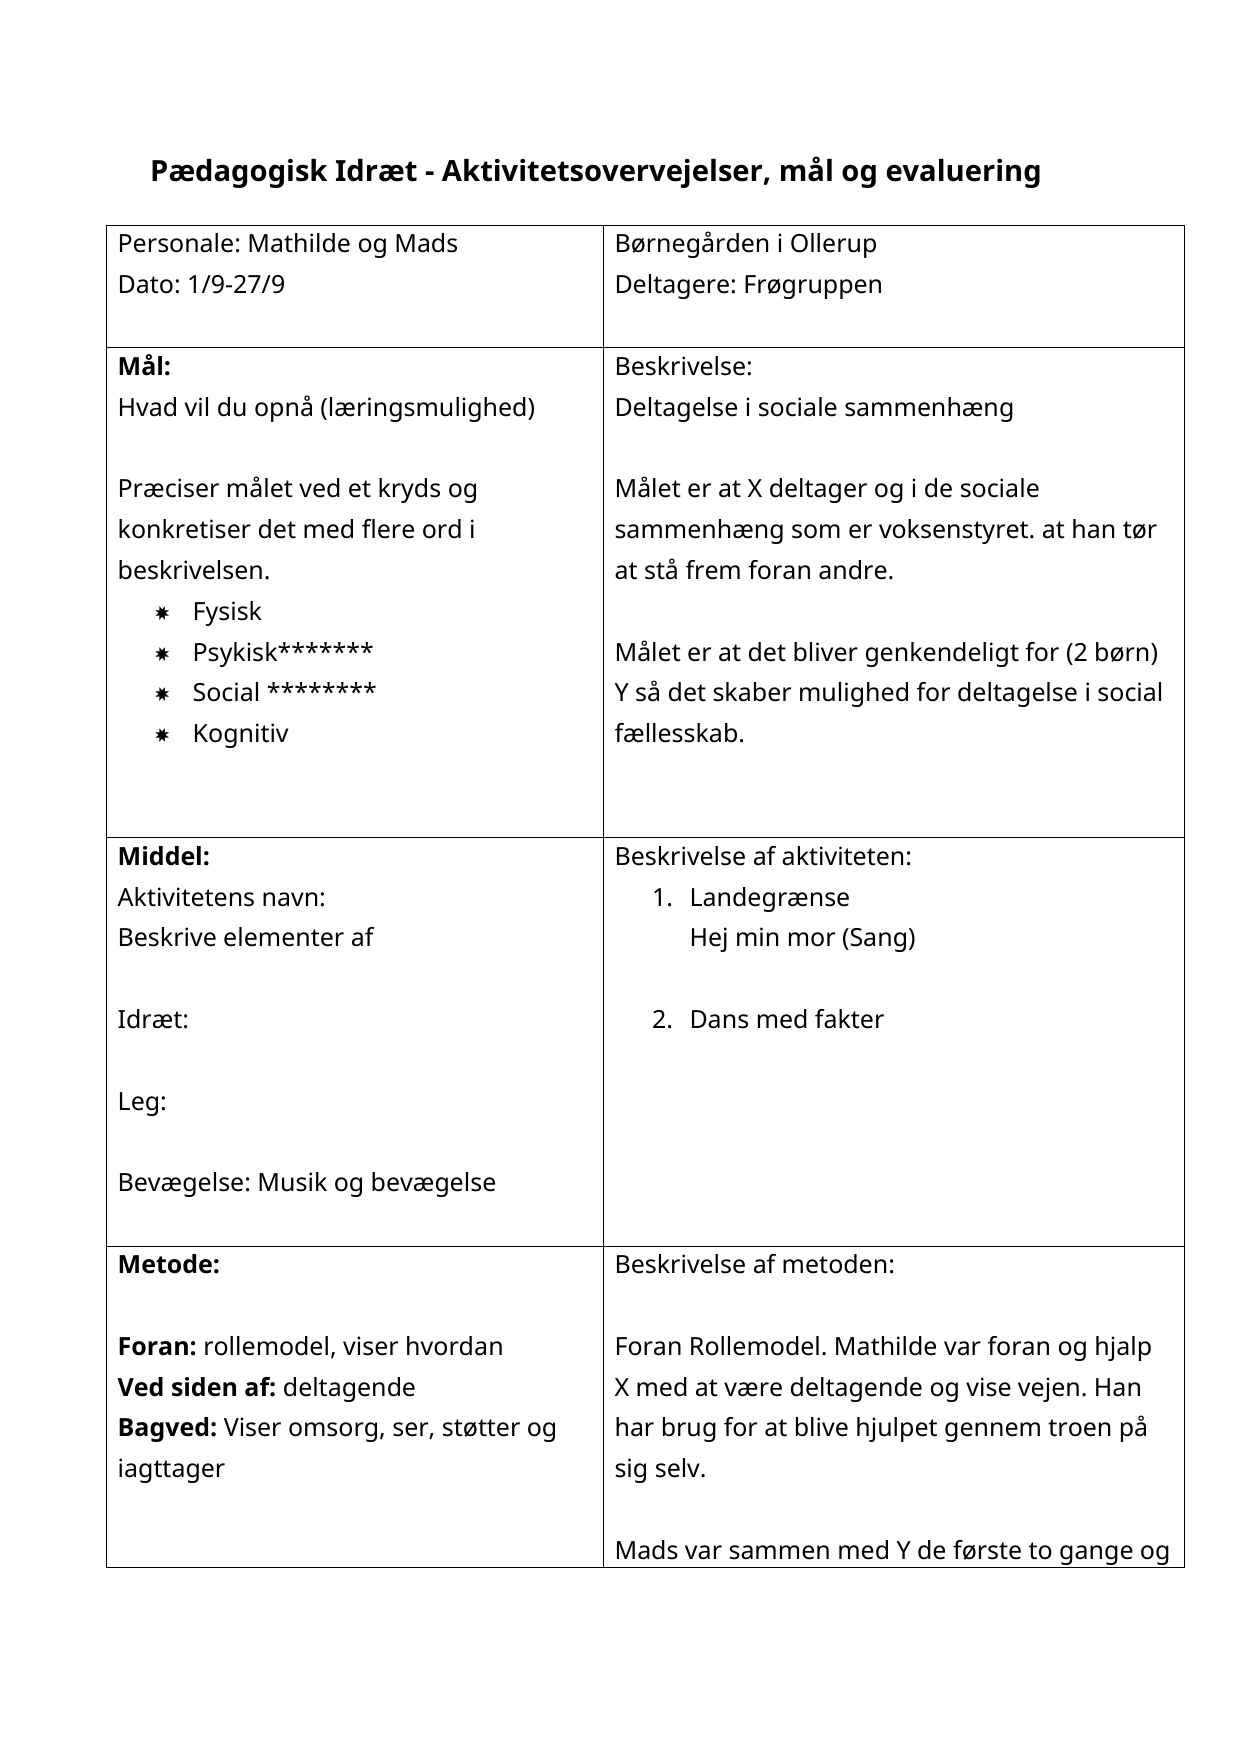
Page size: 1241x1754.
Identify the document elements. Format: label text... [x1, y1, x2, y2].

text Pædagogisk Idræt - Aktivitetsovervejelser, mål og evaluering [150, 150, 1090, 190]
table_header Børnegården i Ollerup Deltagere: Frøgruppen [604, 226, 1184, 347]
table_cell Mål: Hvad vil du opnå (læringsmulighed) Præciser målet ved et kryds og konkretiser det med flere ord i beskrivelsen. Fysisk Psykisk******* Social ******** Kognitiv [107, 348, 603, 837]
table_header Personale: Mathilde og Mads Dato: 1/9-27/9 [107, 226, 603, 347]
table_cell Beskrivelse: Deltagelse i sociale sammenhæng Målet er at X deltager og i de sociale sammenhæng som er voksenstyret. at han tør at stå frem foran andre. Målet er at det bliver genkendeligt for (2 børn) Y så det skaber mulighed for deltagelse i social fællesskab. [604, 348, 1184, 837]
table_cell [604, 1247, 1184, 1567]
table_cell Beskrivelse af aktiviteten: Landegrænse Hej min mor (Sang) Dans med fakter [604, 838, 1184, 1246]
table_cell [107, 1247, 603, 1567]
table_cell Middel: Aktivitetens navn: Beskrive elementer af Idræt: Leg: Bevægelse: Musik og bevægelse [107, 838, 603, 1246]
